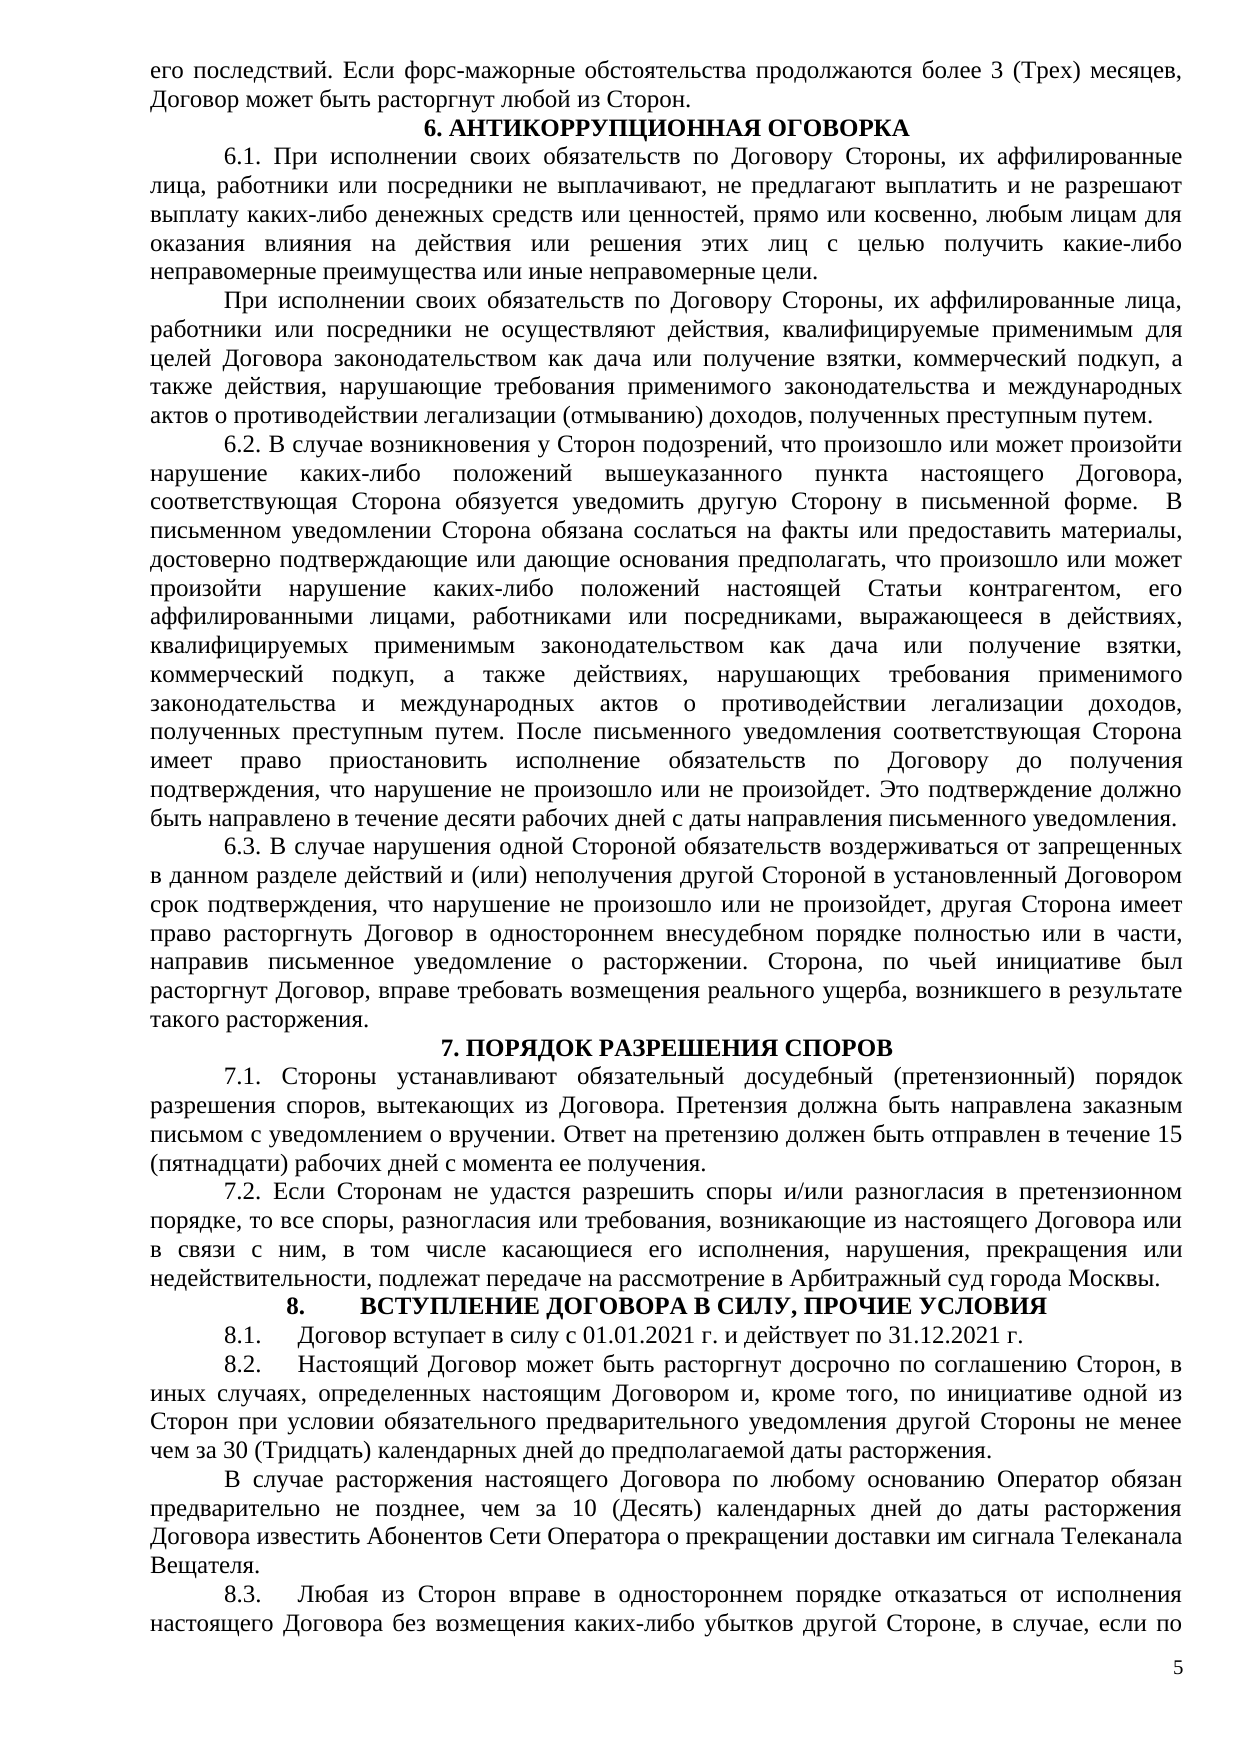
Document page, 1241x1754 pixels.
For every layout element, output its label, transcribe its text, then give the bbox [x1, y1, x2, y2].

text 6. АНТИКОРРУПЦИОННАЯ ОГОВОРКА [150, 113, 1183, 141]
text 7.1. Стороны устанавливают обязательный досудебный (претензионный) порядок разрешения споров, вытекающих из Договора. Претензия должна быть направлена заказным письмом с уведомлением о вручении. Ответ на претензию должен быть отправлен в течение 15 (пятнадцати) рабочих дней с момента ее получения. [150, 1061, 1183, 1176]
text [150, 55, 1183, 113]
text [150, 1579, 1183, 1636]
text В случае расторжения настоящего Договора по любому основанию Оператор обязан предварительно не позднее, чем за 10 (Десять) календарных дней до даты расторжения Договора известить Абонентов Сети Оператора о прекращении доставки им сигнала Телеканала Вещателя. [150, 1464, 1183, 1579]
text При исполнении своих обязательств по Договору Стороны, их аффилированные лица, работники или посредники не осуществляют действия, квалифицируемые применимым для целей Договора законодательством как дача или получение взятки, коммерческий подкуп, а также действия, нарушающие требования применимого законодательства и международных актов о противодействии легализации (отмыванию) доходов, полученных преступным путем. [150, 285, 1183, 429]
text 6.1. При исполнении своих обязательств по Договору Стороны, их аффилированные лица, работники или посредники не выплачивают, не предлагают выплатить и не разрешают выплату каких-либо денежных средств или ценностей, прямо или косвенно, любым лицам для оказания влияния на действия или решения этих лиц с целью получить какие-либо неправомерные преимущества или иные неправомерные цели. [150, 141, 1183, 285]
text 7. Порядок разрешения споров [150, 1033, 1183, 1061]
text 6.3. В случае нарушения одной Стороной обязательств воздерживаться от запрещенных в данном разделе действий и (или) неполучения другой Стороной в установленный Договором срок подтверждения, что нарушение не произошло или не произойдет, другая Сторона имеет право расторгнуть Договор в одностороннем внесудебном порядке полностью или в части, направив письменное уведомление о расторжении. Сторона, по чьей инициативе был расторгнут Договор, вправе требовать возмещения реального ущерба, возникшего в результате такого расторжения. [150, 831, 1183, 1033]
text 8.1. Договор вступает в силу с 01.01.2021 г. и действует по г. [150, 1320, 1183, 1349]
text 8.2. Настоящий Договор может быть расторгнут досрочно по соглашению Сторон, в иных случаях, определенных настоящим Договором и, кроме того, по инициативе одной из Сторон при условии обязательного предварительного уведомления другой Стороны не менее чем за 30 (Тридцать) календарных дней до предполагаемой даты расторжения. [150, 1349, 1183, 1464]
text 8. ВСТУПЛЕНИЕ ДОГОВОРА В СИЛУ, ПРОЧИЕ УСЛОВИЯ [150, 1291, 1183, 1320]
text 7.2. Если Сторонам не удастся разрешить споры и/или разногласия в претензионном порядке, то все споры, разногласия или требования, возникающие из настоящего Договора или в связи с ним, в том числе касающиеся его исполнения, нарушения, прекращения или недействительности, подлежат передаче на рассмотрение в Арбитражный суд города Москвы. [150, 1176, 1183, 1291]
text 6.2. В случае возникновения у Сторон подозрений, что произошло или может произойти нарушение каких-либо положений вышеуказанного пункта настоящего Договора, соответствующая Сторона обязуется уведомить другую Сторону в письменной форме. В письменном уведомлении Сторона обязана сослаться на факты или предоставить материалы, достоверно подтверждающие или дающие основания предполагать, что произошло или может произойти нарушение каких-либо положений настоящей Статьи контрагентом, его аффилированными лицами, работниками или посредниками, выражающееся в действиях, квалифицируемых применимым законодательством как дача или получение взятки, коммерческий подкуп, а также действиях, нарушающих требования применимого законодательства и международных актов о противодействии легализации доходов, полученных преступным путем. После письменного уведомления соответствующая Сторона имеет право приостановить исполнение обязательств по Договору до получения подтверждения, что нарушение не произошло или не произойдет. Это подтверждение должно быть направлено в течение десяти рабочих дней с даты направления письменного уведомления. [150, 429, 1183, 831]
